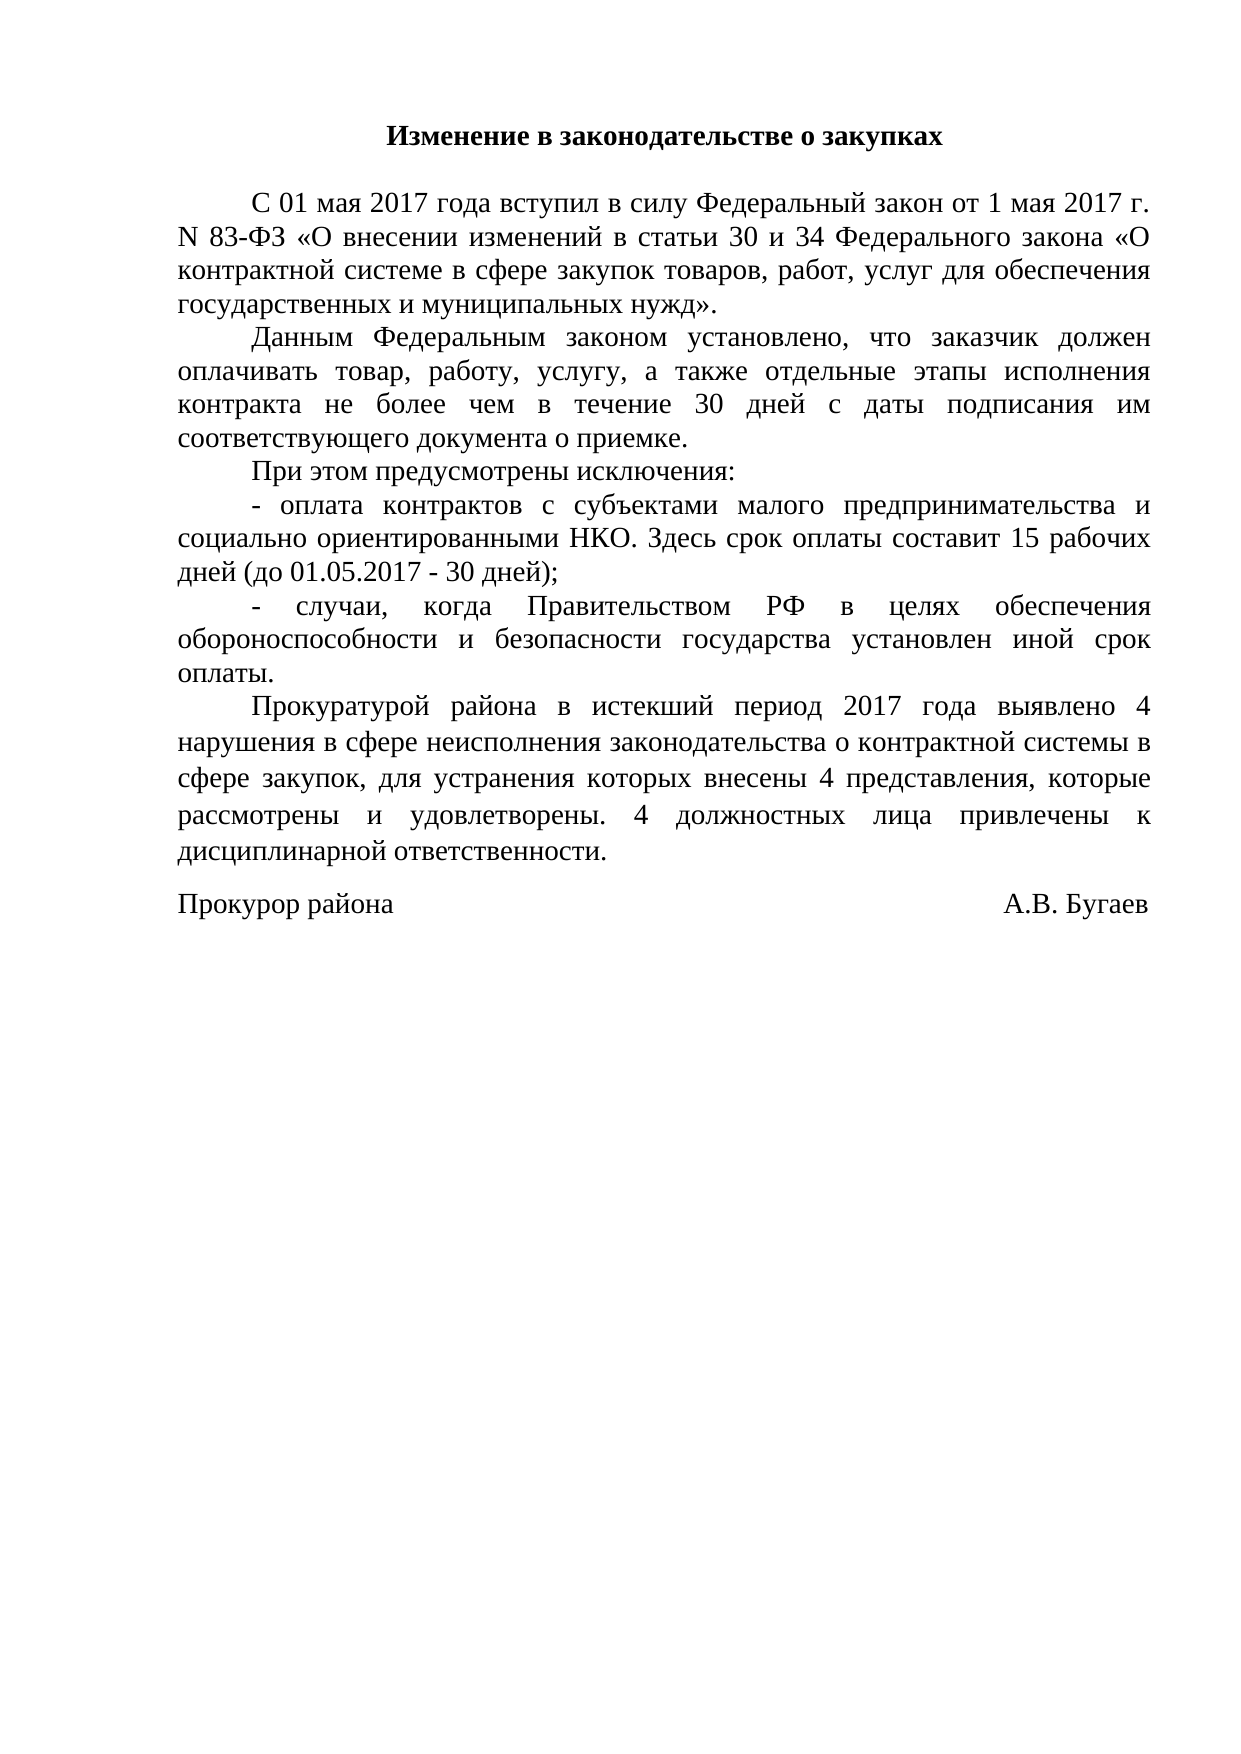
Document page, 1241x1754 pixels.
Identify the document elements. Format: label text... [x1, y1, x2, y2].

text - оплата контрактов с субъектами малого предпринимательства и социально ориентированными НКО. Здесь срок оплаты составит 15 рабочих дней (до 01.05.2017 - 30 дней); [177, 487, 1152, 588]
text Прокурор района А.В. Бугаев [177, 886, 1152, 919]
text С 01 мая 2017 года вступил в силу Федеральный закон от 1 мая . N 83-ФЗ «О внесении изменений в статьи 30 и 34 Федерального закона «О контрактной системе в сфере закупок товаров, работ, услуг для обеспечения государственных и муниципальных нужд». [177, 185, 1152, 319]
text Изменение в законодательстве о закупках [177, 118, 1152, 152]
text При этом предусмотрены исключения: [177, 453, 1152, 487]
text Прокуратурой района в истекший период 2017 года выявлено 4 нарушения в сфере неисполнения законодательства о контрактной системы в сфере закупок, для устранения которых внесены 4 представления, которые рассмотрены и удовлетворены. 4 должностных лица привлечены к дисциплинарной ответственности. [177, 688, 1152, 866]
text - случаи, когда Правительством РФ в целях обеспечения обороноспособности и безопасности государства установлен иной срок оплаты. [177, 588, 1152, 688]
text Данным Федеральным законом установлено, что заказчик должен оплачивать товар, работу, услугу, а также отдельные этапы исполнения контракта не более чем в течение 30 дней с даты подписания им соответствующего документа о приемке. [177, 319, 1152, 453]
